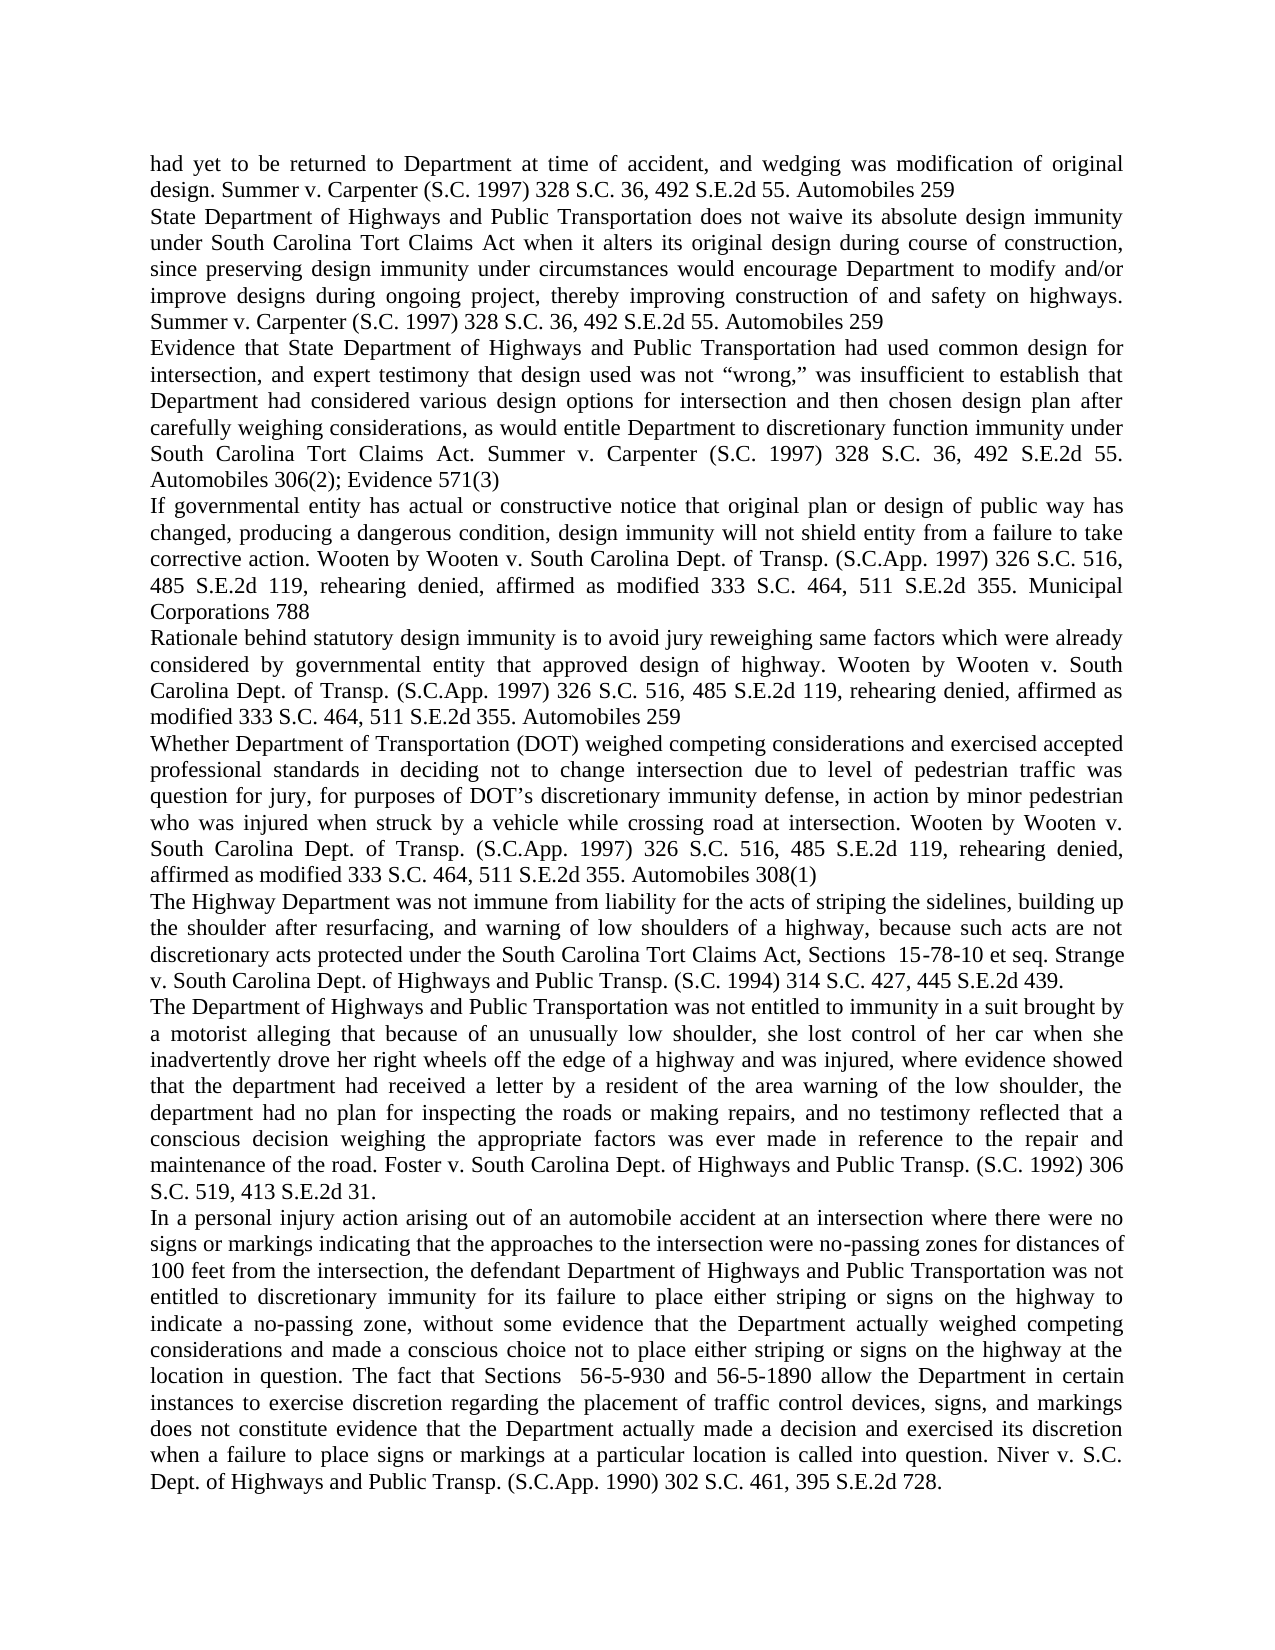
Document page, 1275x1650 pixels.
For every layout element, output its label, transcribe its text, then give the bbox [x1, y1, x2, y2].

text The Highway Department was not immune from liability for the acts of striping the sidelines, building up the shoulder after resurfacing, and warning of low shoulders of a highway, because such acts are not discretionary acts protected under the South Carolina Tort Claims Act, Sections 15-78-10 et seq. Strange v. South Carolina Dept. of Highways and Public Transp. (S.C. 1994) 314 S.C. 427, 445 S.E.2d 439. [150, 888, 1125, 993]
text Rationale behind statutory design immunity is to avoid jury reweighing same factors which were already considered by governmental entity that approved design of highway. Wooten by Wooten v. South Carolina Dept. of Transp. (S.C.App. 1997) 326 S.C. 516, 485 S.E.2d 119, rehearing denied, affirmed as modified 333 S.C. 464, 511 S.E.2d 355. Automobiles 259 [150, 624, 1125, 730]
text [150, 150, 1125, 203]
text If governmental entity has actual or constructive notice that original plan or design of public way has changed, producing a dangerous condition, design immunity will not shield entity from a failure to take corrective action. Wooten by Wooten v. South Carolina Dept. of Transp. (S.C.App. 1997) 326 S.C. 516, 485 S.E.2d 119, rehearing denied, affirmed as modified 333 S.C. 464, 511 S.E.2d 355. Municipal Corporations 788 [150, 493, 1125, 624]
text The Department of Highways and Public Transportation was not entitled to immunity in a suit brought by a motorist alleging that because of an unusually low shoulder, she lost control of her car when she inadvertently drove her right wheels off the edge of a highway and was injured, where evidence showed that the department had received a letter by a resident of the area warning of the low shoulder, the department had no plan for inspecting the roads or making repairs, and no testimony reflected that a conscious decision weighing the appropriate factors was ever made in reference to the repair and maintenance of the road. Foster v. South Carolina Dept. of Highways and Public Transp. (S.C. 1992) 306 S.C. 519, 413 S.E.2d 31. [150, 993, 1125, 1204]
text Evidence that State Department of Highways and Public Transportation had used common design for intersection, and expert testimony that design used was not “wrong,” was insufficient to establish that Department had considered various design options for intersection and then chosen design plan after carefully weighing considerations, as would entitle Department to discretionary function immunity under South Carolina Tort Claims Act. Summer v. Carpenter (S.C. 1997) 328 S.C. 36, 492 S.E.2d 55. Automobiles 306(2); Evidence 571(3) [150, 334, 1125, 493]
text State Department of Highways and Public Transportation does not waive its absolute design immunity under South Carolina Tort Claims Act when it alters its original design during course of construction, since preserving design immunity under circumstances would encourage Department to modify and/or improve designs during ongoing project, thereby improving construction of and safety on highways. Summer v. Carpenter (S.C. 1997) 328 S.C. 36, 492 S.E.2d 55. Automobiles 259 [150, 203, 1125, 334]
text Whether Department of Transportation (DOT) weighed competing considerations and exercised accepted professional standards in deciding not to change intersection due to level of pedestrian traffic was question for jury, for purposes of DOT’s discretionary immunity defense, in action by minor pedestrian who was injured when struck by a vehicle while crossing road at intersection. Wooten by Wooten v. South Carolina Dept. of Transp. (S.C.App. 1997) 326 S.C. 516, 485 S.E.2d 119, rehearing denied, affirmed as modified 333 S.C. 464, 511 S.E.2d 355. Automobiles 308(1) [150, 730, 1125, 888]
text In a personal injury action arising out of an automobile accident at an intersection where there were no signs or markings indicating that the approaches to the intersection were no-passing zones for distances of 100 feet from the intersection, the defendant Department of Highways and Public Transportation was not entitled to discretionary immunity for its failure to place either striping or signs on the highway to indicate a no-passing zone, without some evidence that the Department actually weighed competing considerations and made a conscious choice not to place either striping or signs on the highway at the location in question. The fact that Sections 56-5-930 and 56-5-1890 allow the Department in certain instances to exercise discretion regarding the placement of traffic control devices, signs, and markings does not constitute evidence that the Department actually made a decision and exercised its discretion when a failure to place signs or markings at a particular location is called into question. Niver v. S.C. Dept. of Highways and Public Transp. (S.C.App. 1990) 302 S.C. 461, 395 S.E.2d 728. [150, 1204, 1125, 1494]
